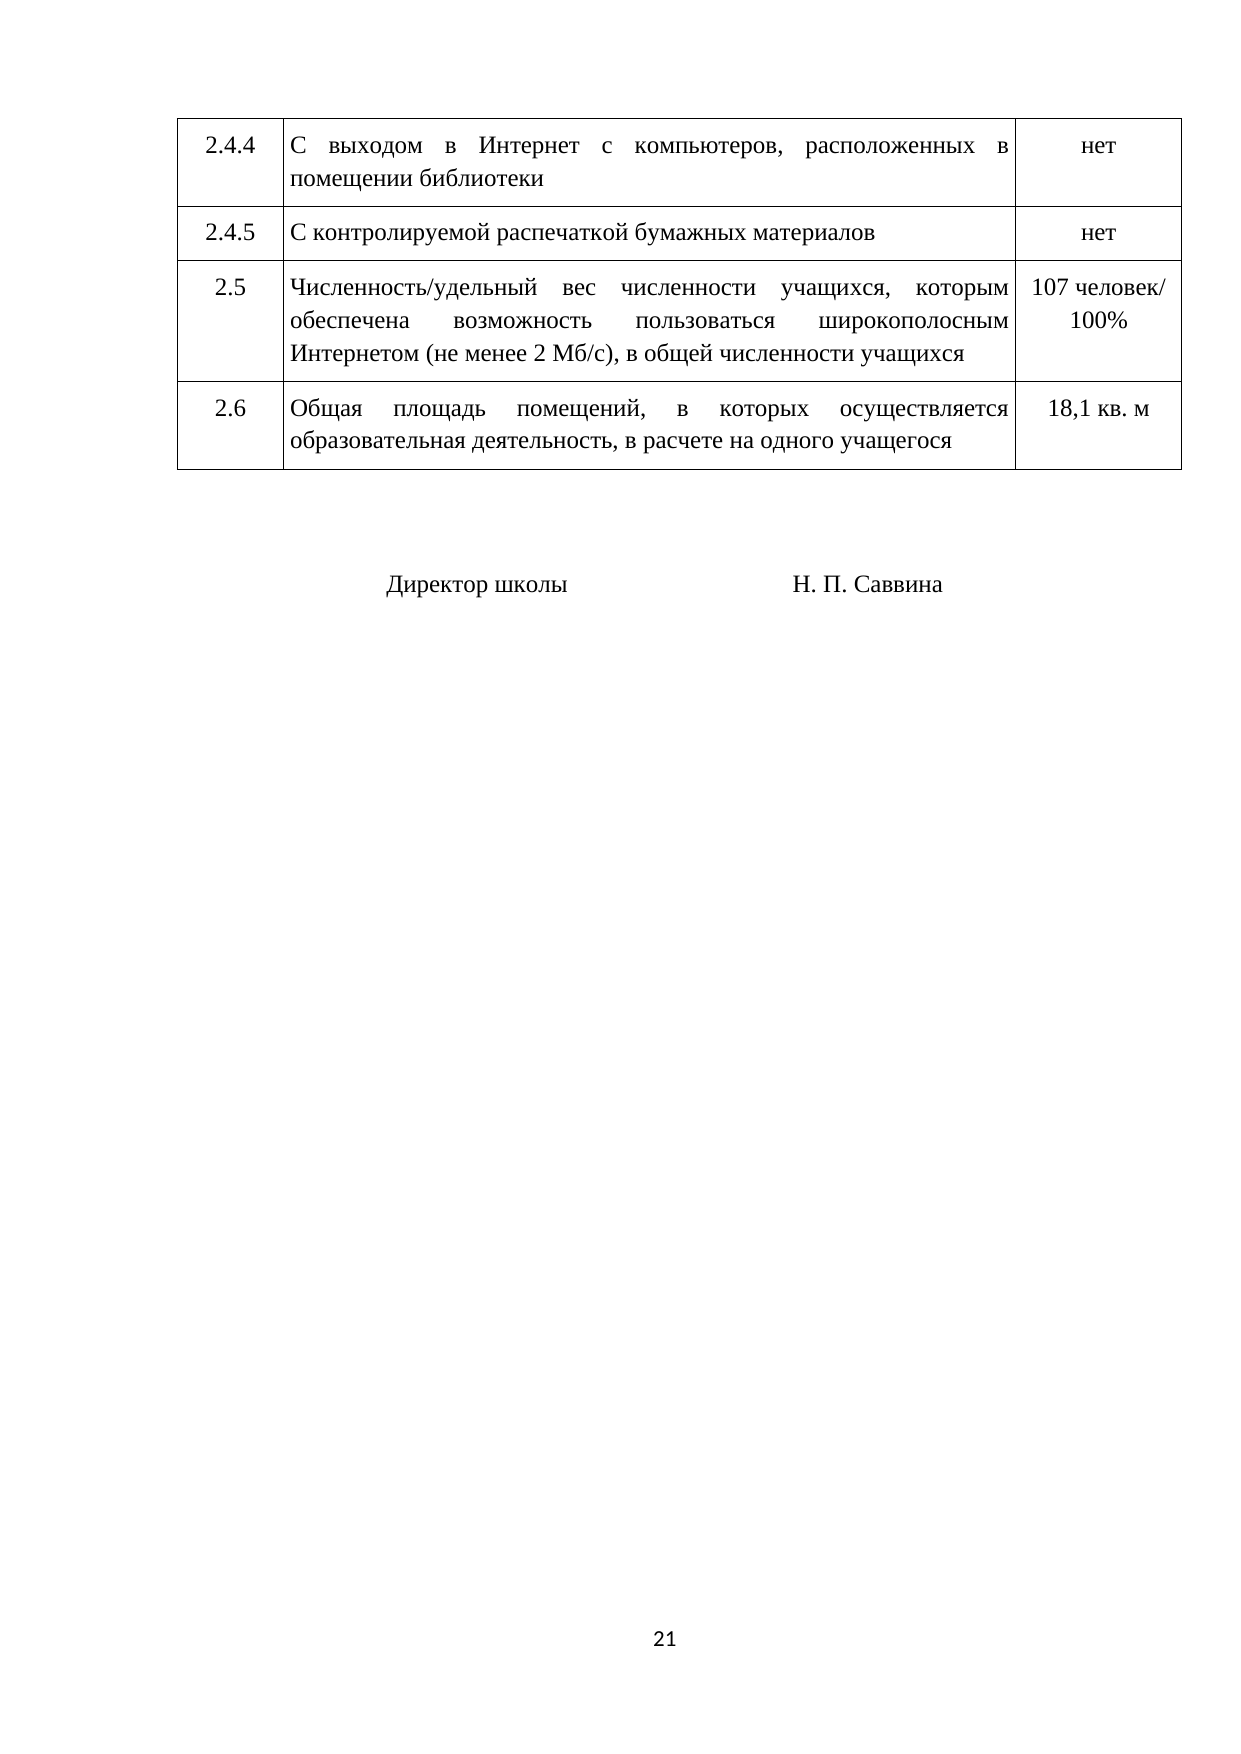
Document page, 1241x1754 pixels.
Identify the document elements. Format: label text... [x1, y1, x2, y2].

table_cell 2.4.5 [178, 207, 283, 260]
table_cell 107 человек/ 100% [1016, 261, 1181, 381]
table_cell Численность/удельный вес численности учащихся, которым обеспечена возможность пользоваться широкополосным Интернетом (не менее 2 Мб/с), в общей численности учащихся [284, 261, 1015, 381]
table_cell Общая площадь помещений, в которых осуществляется образовательная деятельность, в расчете на одного учащегося [284, 382, 1015, 468]
table_cell С выходом в Интернет с компьютеров, расположенных в помещении библиотеки [284, 119, 1015, 206]
table_cell 18,1 кв. м [1016, 382, 1181, 468]
table_cell 2.4.4 [178, 119, 283, 206]
table_cell нет [1016, 207, 1181, 260]
text Директор школы Н. П. Саввина [177, 569, 1152, 597]
table_cell 2.5 [178, 261, 283, 381]
table_cell нет [1016, 119, 1181, 206]
table_cell С контролируемой распечаткой бумажных материалов [284, 207, 1015, 260]
table_cell 2.6 [178, 382, 283, 468]
